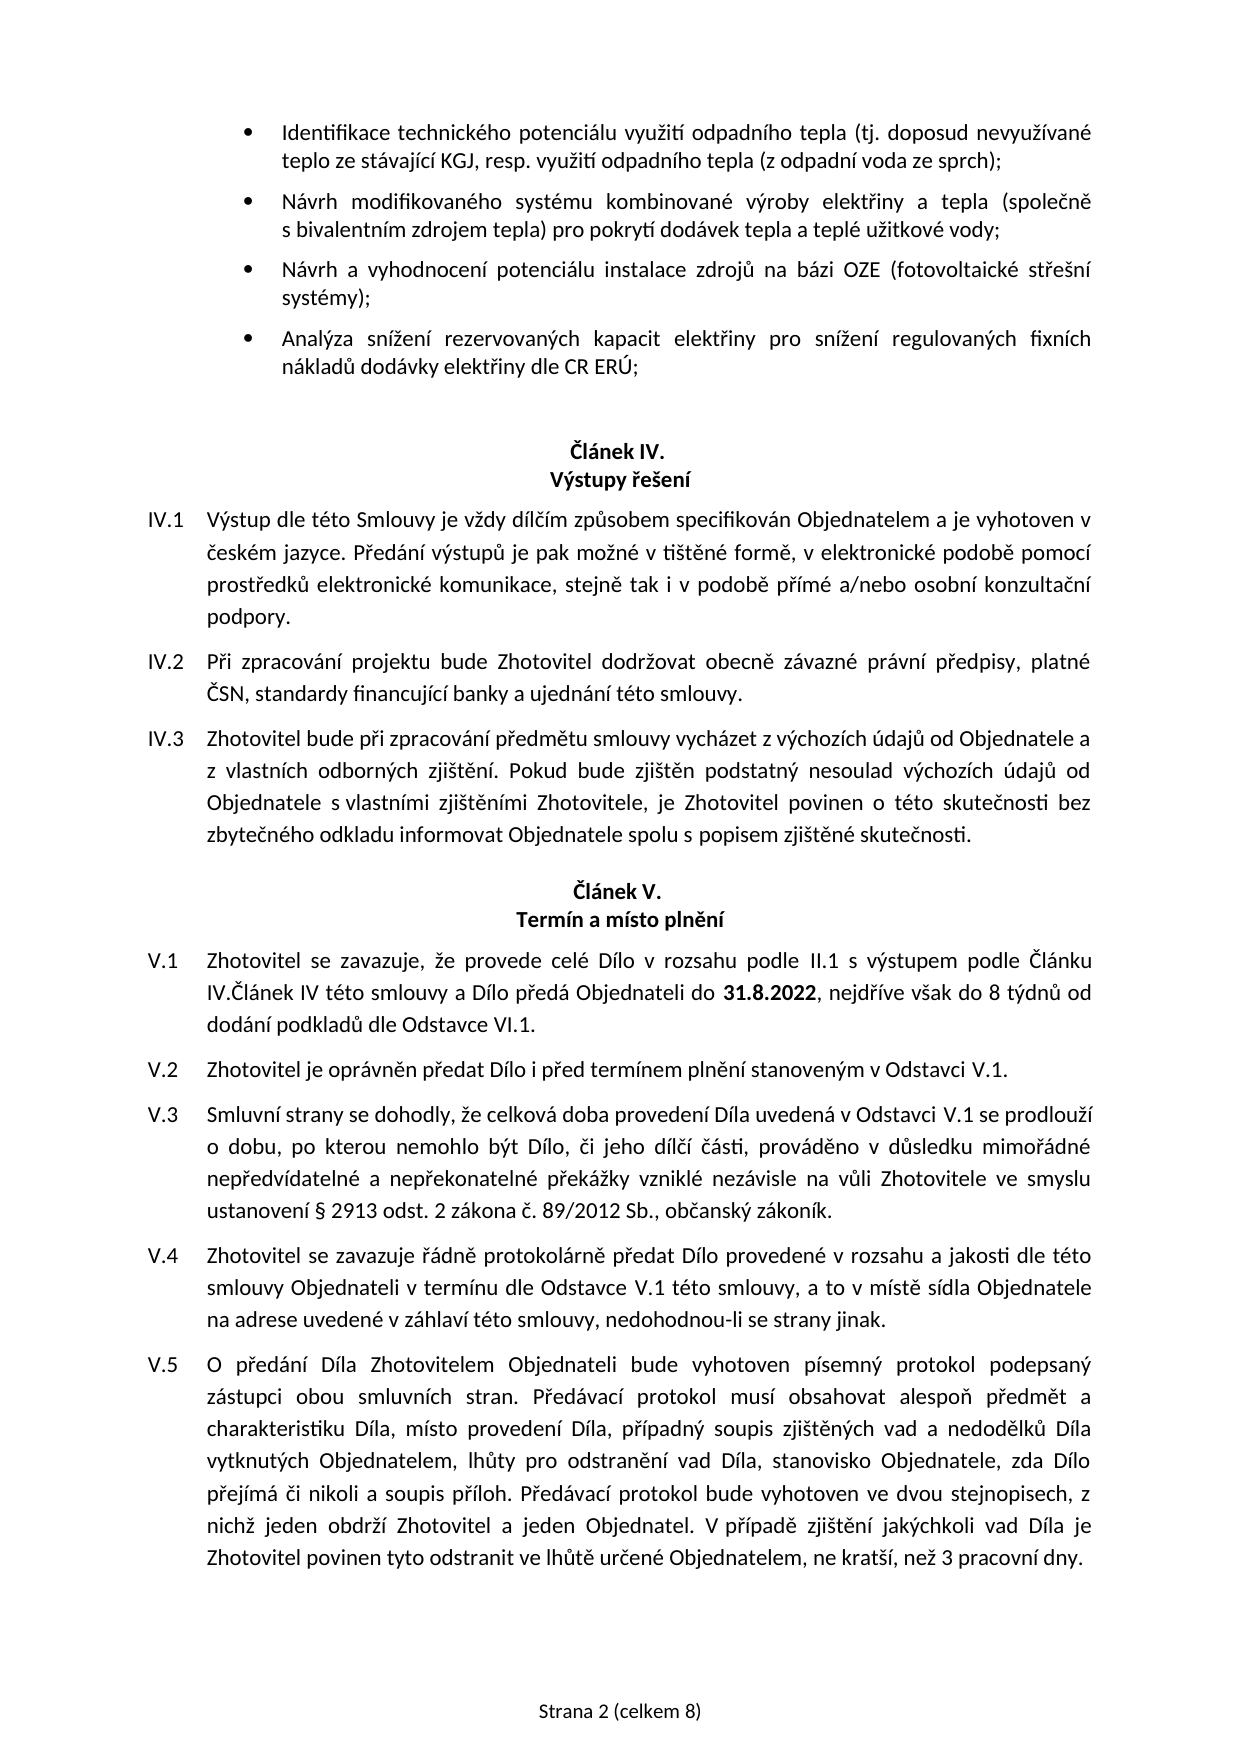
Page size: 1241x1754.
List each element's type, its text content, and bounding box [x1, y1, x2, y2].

list Návrh modifikovaného systému kombinované výroby elektřiny a tepla (společně s bivalentním zdrojem tepla) pro pokrytí dodávek tepla a teplé užitkové vody; [244, 187, 1093, 243]
text Zhotovitel se zavazuje, že provede celé Dílo v rozsahu podle 2.1 s výstupem podle Článku IV. této smlouvy a Dílo předá Objednateli do 31.8.2022, nejdříve však do 8 týdnů od dodání podkladů dle Odstavce 6.1. [148, 946, 1093, 1038]
text Zhotovitel bude při zpracování předmětu smlouvy vycházet z výchozích údajů od Objednatele a z vlastních odborných zjištění. Pokud bude zjištěn podstatný nesoulad výchozích údajů od Objednatele s vlastními zjištěními Zhotovitele, je Zhotovitel povinen o této skutečnosti bez zbytečného odkladu informovat Objednatele spolu s popisem zjištěné skutečnosti. [148, 724, 1093, 848]
text Při zpracování projektu bude Zhotovitel dodržovat obecně závazné právní předpisy, platné ČSN, standardy financující banky a ujednání této smlouvy. [148, 647, 1093, 707]
text Termín a místo plnění [148, 906, 1093, 933]
text Zhotovitel je oprávněn předat Dílo i před termínem plnění stanoveným v Odstavci 5.1. [148, 1055, 1093, 1083]
list Identifikace technického potenciálu využití odpadního tepla (tj. doposud nevyužívané teplo ze stávající KGJ, resp. využití odpadního tepla (z odpadní voda ze sprch); [244, 118, 1093, 174]
text Výstupy řešení [148, 465, 1093, 493]
text Zhotovitel se zavazuje řádně protokolárně předat Dílo provedené v rozsahu a jakosti dle této smlouvy Objednateli v termínu dle Odstavce 5.1 této smlouvy, a to v místě sídla Objednatele na adrese uvedené v záhlaví této smlouvy, nedohodnou-li se strany jinak. [148, 1241, 1093, 1333]
list Návrh a vyhodnocení potenciálu instalace zdrojů na bázi OZE (fotovoltaické střešní systémy); [244, 255, 1093, 311]
text Výstup dle této Smlouvy je vždy dílčím způsobem specifikován Objednatelem a je vyhotoven v českém jazyce. Předání výstupů je pak možné v tištěné formě, v elektronické podobě pomocí prostředků elektronické komunikace, stejně tak i v podobě přímé a/nebo osobní konzultační podpory. [148, 506, 1093, 630]
text O předání Díla Zhotovitelem Objednateli bude vyhotoven písemný protokol podepsaný zástupci obou smluvních stran. Předávací protokol musí obsahovat alespoň předmět a charakteristiku Díla, místo provedení Díla, případný soupis zjištěných vad a nedodělků Díla vytknutých Objednatelem, lhůty pro odstranění vad Díla, stanovisko Objednatele, zda Dílo přejímá či nikoli a soupis příloh. Předávací protokol bude vyhotoven ve dvou stejnopisech, z nichž jeden obdrží Zhotovitel a jeden Objednatel. V případě zjištění jakýchkoli vad Díla je Zhotovitel povinen tyto odstranit ve lhůtě určené Objednatelem, ne kratší, než 3 pracovní dny. [148, 1350, 1093, 1571]
list Analýza snížení rezervovaných kapacit elektřiny pro snížení regulovaných fixních nákladů dodávky elektřiny dle CR ERÚ; [244, 324, 1093, 380]
text Smluvní strany se dohodly, že celková doba provedení Díla uvedená v Odstavci 5.1 se prodlouží o dobu, po kterou nemohlo být Dílo, či jeho dílčí části, prováděno v důsledku mimořádné nepředvídatelné a nepřekonatelné překážky vzniklé nezávisle na vůli Zhotovitele ve smyslu ustanovení § 2913 odst. 2 zákona č. 89/2012 Sb., občanský zákoník. [148, 1100, 1093, 1224]
